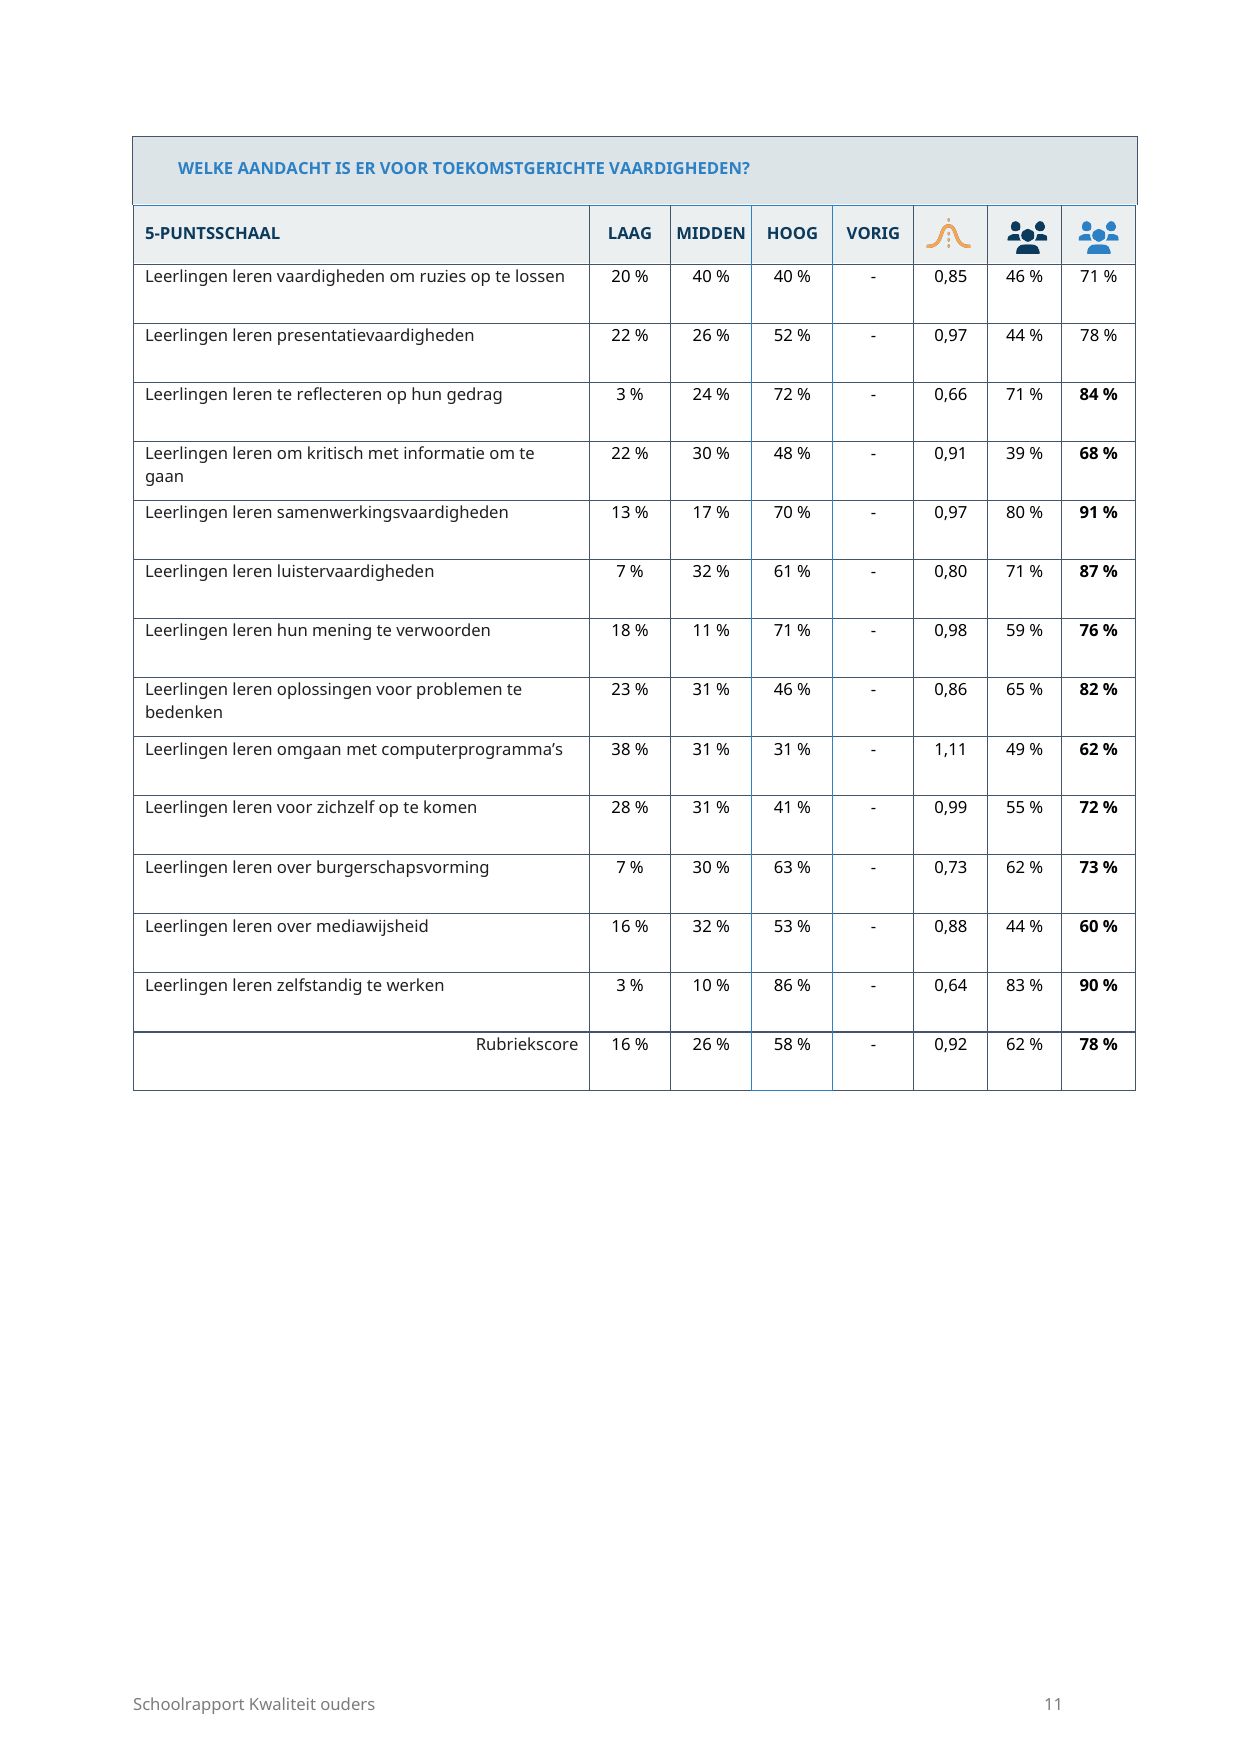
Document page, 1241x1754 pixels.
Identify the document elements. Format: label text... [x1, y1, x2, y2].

table_header [914, 206, 987, 263]
picture [926, 218, 971, 248]
table_header HOOG [752, 206, 832, 263]
picture [1078, 221, 1119, 254]
table_header 5-PUNTSSCHAAL [134, 206, 589, 263]
table_header [1062, 206, 1135, 263]
table_header LAAG [590, 206, 670, 263]
table_header [988, 206, 1061, 263]
picture [1007, 221, 1048, 254]
table_header VORIG [833, 206, 913, 263]
table_header MIDDEN [671, 206, 751, 263]
table_header WELKE AANDACHT IS ER VOOR TOEKOMSTGERICHTE VAARDIGHEDEN? [133, 137, 1137, 204]
